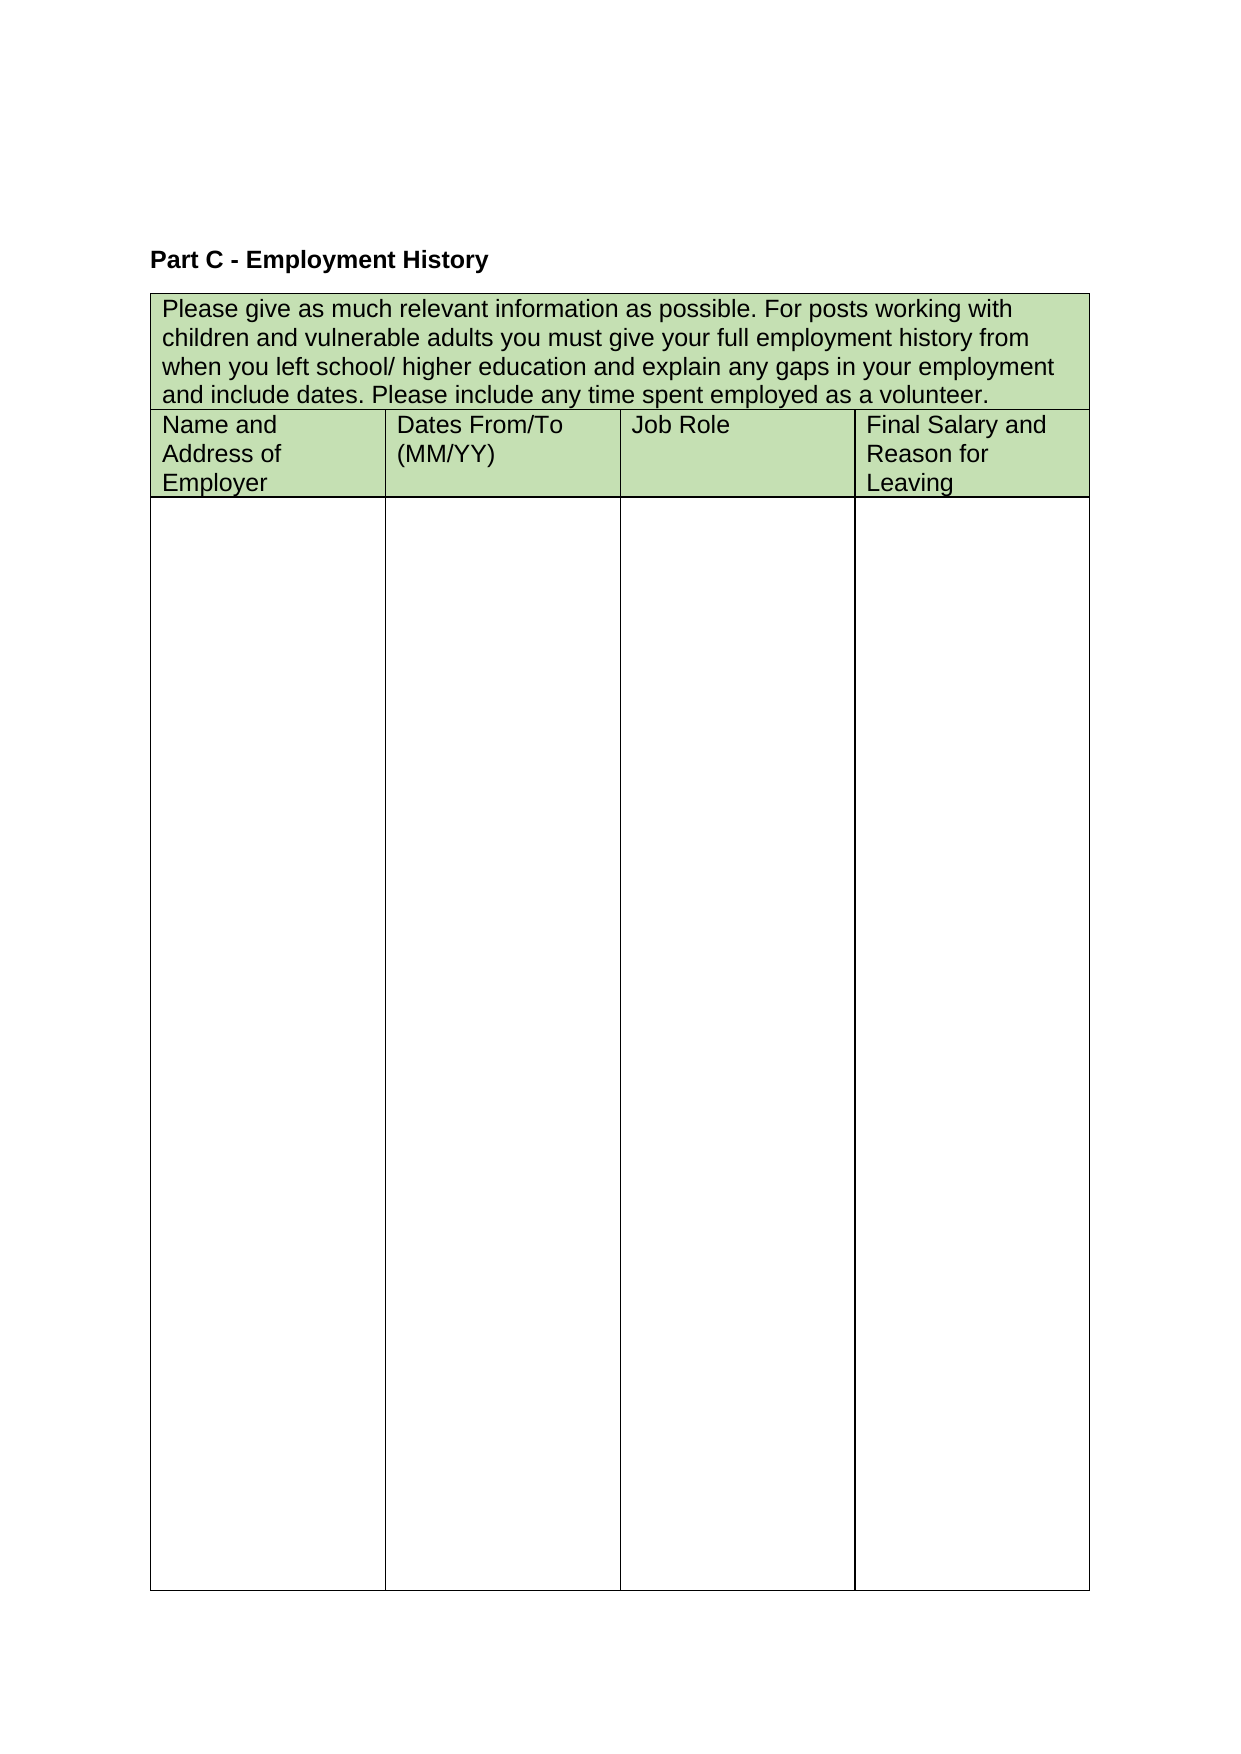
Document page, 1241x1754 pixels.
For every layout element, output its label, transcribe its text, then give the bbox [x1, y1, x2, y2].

table_cell [621, 498, 854, 1590]
table_cell Job Role [621, 410, 854, 496]
table_cell Final Salary and Reason for Leaving [856, 410, 1089, 496]
table_cell Name and Address of Employer [151, 410, 385, 496]
table_cell [151, 498, 385, 1590]
table_cell [386, 498, 620, 1590]
table_header Please give as much relevant information as possible. For posts working with children and vulnerable adults you must give your full employment history from when you left school/ higher education and explain any gaps in your employment and include dates. Please include any time spent employed as a volunteer. [151, 294, 1089, 409]
table_cell [856, 498, 1089, 1590]
text Part C - Employment History [150, 245, 1090, 274]
table_cell Dates From/To (MM/YY) [386, 410, 620, 496]
